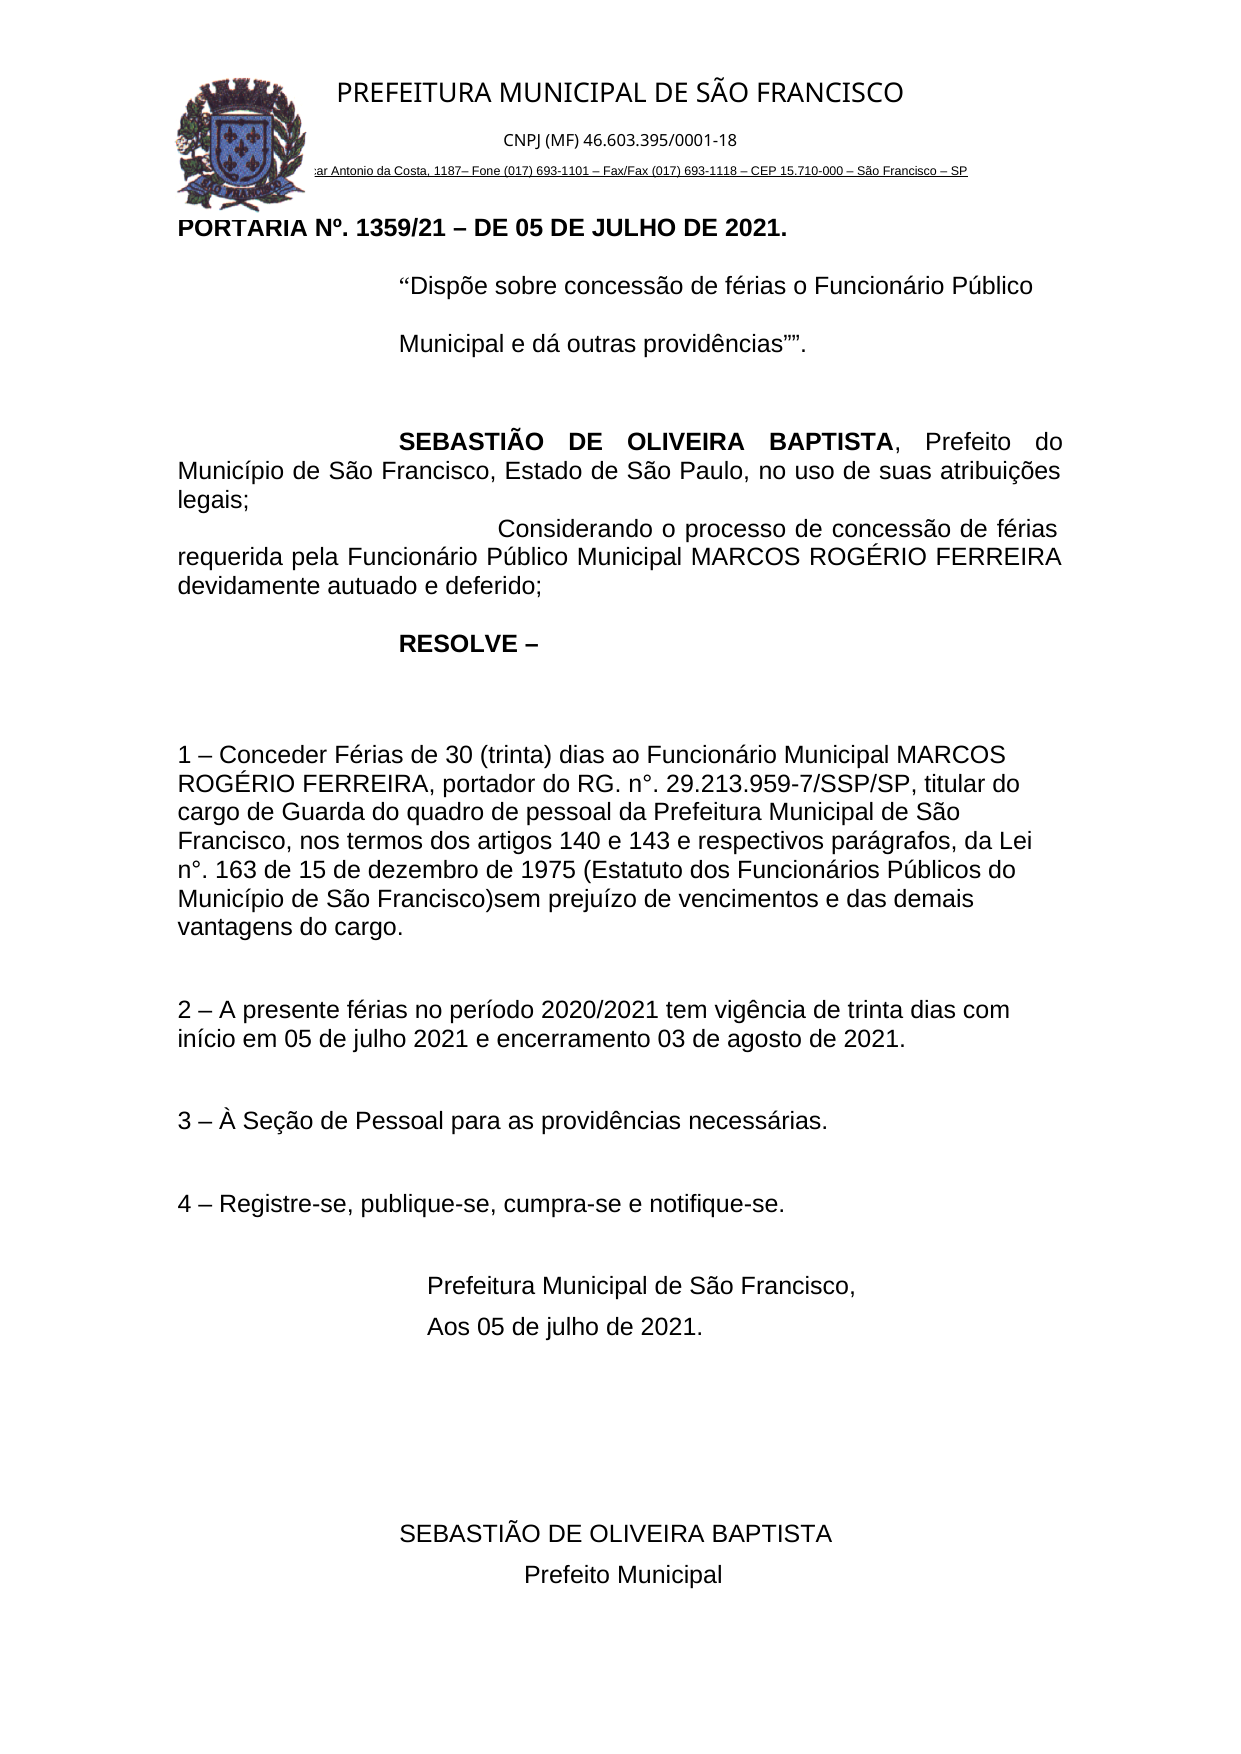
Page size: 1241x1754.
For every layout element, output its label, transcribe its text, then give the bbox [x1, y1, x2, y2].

text Prefeito Municipal [177, 1560, 1058, 1588]
text SEBASTIÃO DE OLIVEIRA BAPTISTA, Prefeito do Município de São Francisco, Estado de São Paulo, no uso de suas atribuições legais; [177, 427, 1063, 513]
text 4 – Registre-se, publique-se, cumpra-se e notifique-se. [177, 1188, 1058, 1217]
text 3 – À Seção de Pessoal para as providências necessárias. [177, 1106, 1058, 1135]
text Prefeitura Municipal de São Francisco, [177, 1271, 1058, 1300]
text RESOLVE – [177, 628, 1063, 657]
picture [167, 71, 315, 220]
text PORTARIA Nº. 1359/21 – DE 05 DE JULHO DE 2021. [177, 213, 1063, 242]
text SEBASTIÃO DE OLIVEIRA BAPTISTA [177, 1518, 1058, 1547]
text Considerando o processo de concessão de férias requerida pela Funcionário Público Municipal MARCOS ROGÉRIO FERREIRA devidamente autuado e deferido; [177, 513, 1063, 600]
text 2 – A presente férias no período 2020/2021 tem vigência de trinta dias com início em 05 de julho 2021 e encerramento 03 de agosto de 2021. [177, 995, 1058, 1052]
text Aos 05 de julho de 2021. [177, 1312, 1058, 1341]
text “Dispõe sobre concessão de férias o Funcionário Público Municipal e dá outras providências””. [399, 271, 1063, 357]
text 1 – Conceder Férias de 30 (trinta) dias ao Funcionário Municipal MARCOS ROGÉRIO FERREIRA, portador do RG. n°. 29.213.959-7/SSP/SP, titular do cargo de Guarda do quadro de pessoal da Prefeitura Municipal de São Francisco, nos termos dos artigos 140 e 143 e respectivos parágrafos, da Lei n°. 163 de 15 de dezembro de 1975 (Estatuto dos Funcionários Públicos do Município de São Francisco)sem prejuízo de vencimentos e das demais vantagens do cargo. [177, 740, 1058, 941]
